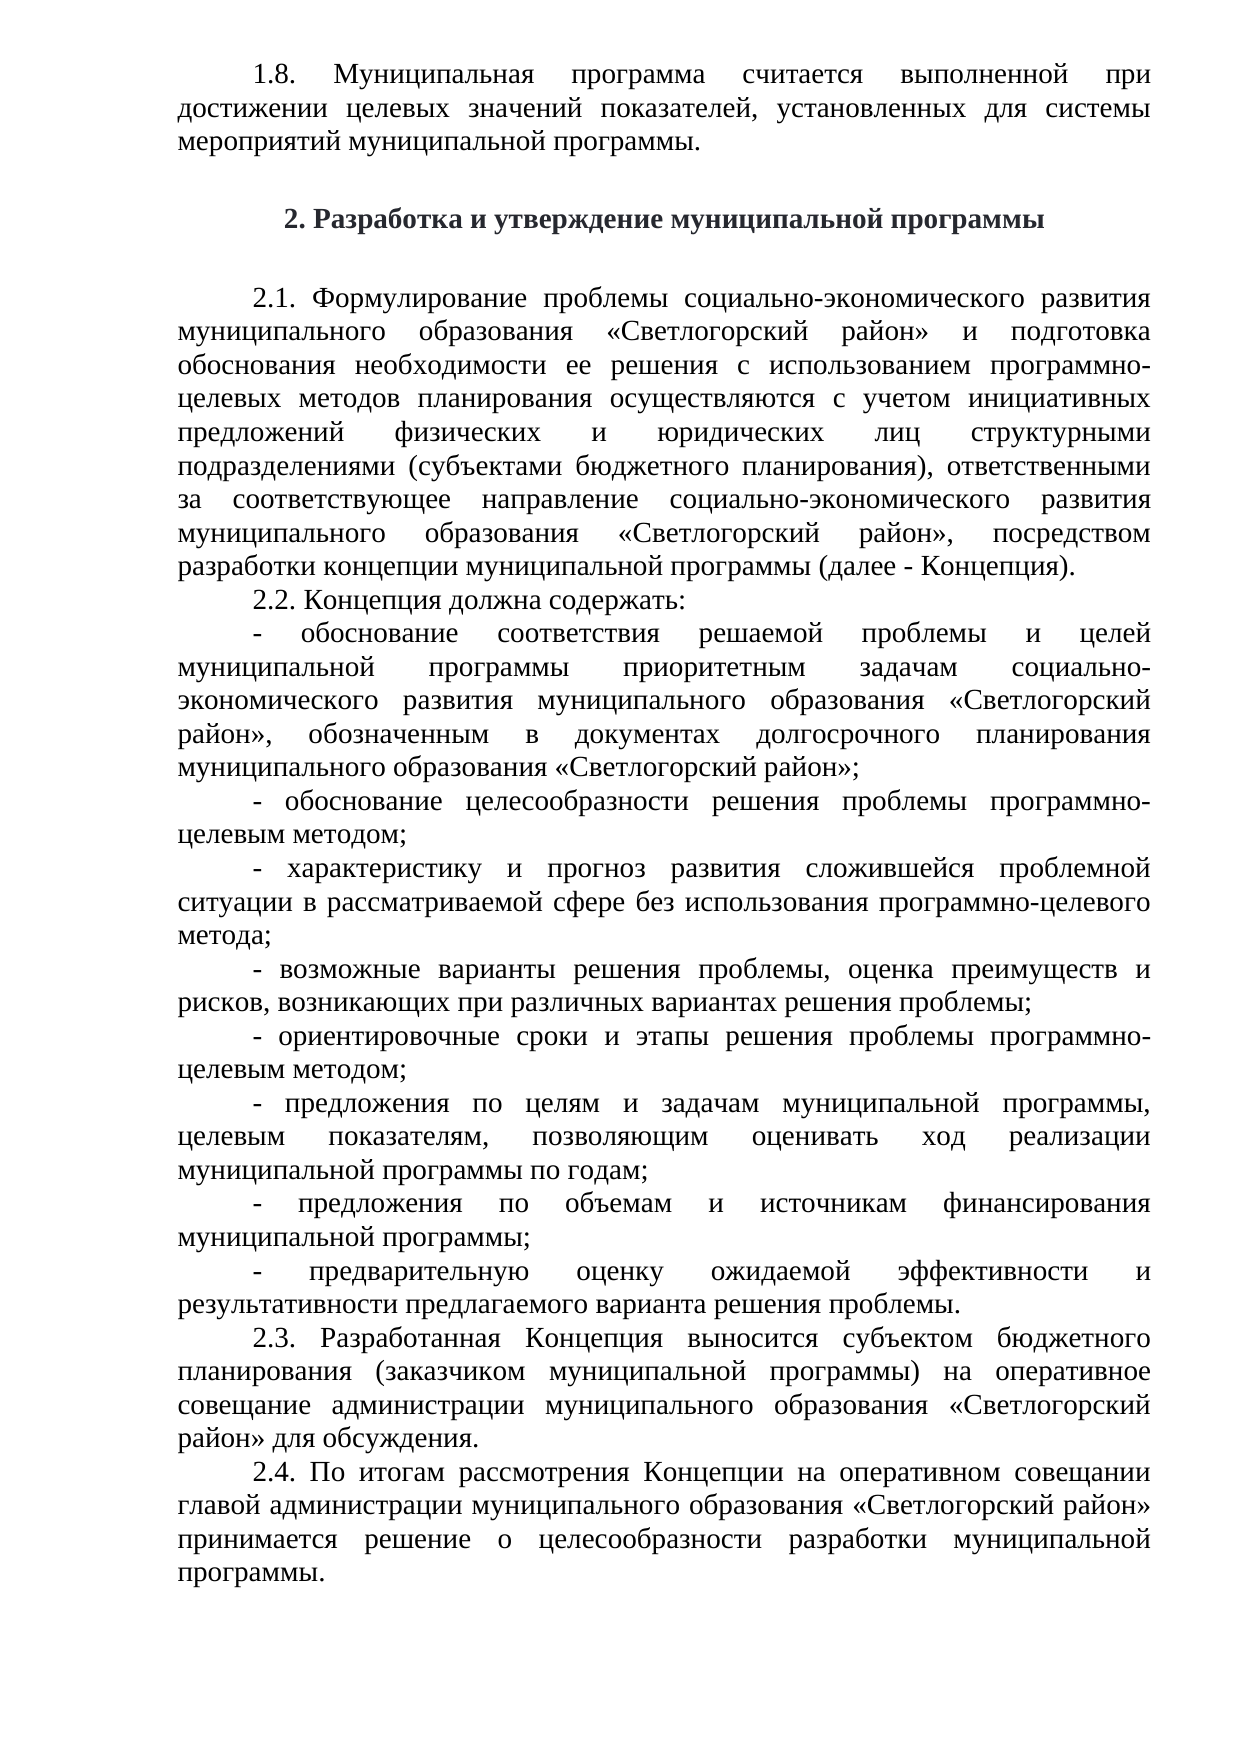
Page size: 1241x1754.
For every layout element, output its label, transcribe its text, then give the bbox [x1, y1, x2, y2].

text 2.3. Разработанная Концепция выносится субъектом бюджетного планирования (заказчиком муниципальной программы) на оперативное совещание администрации муниципального образования «Светлогорский район» для обсуждения. [177, 1320, 1152, 1454]
text - предварительную оценку ожидаемой эффективности и результативности предлагаемого варианта решения проблемы. [177, 1253, 1152, 1320]
text 2.1. Формулирование проблемы социально-экономического развития муниципального образования «Светлогорский район» и подготовка обоснования необходимости ее решения с использованием программно-целевых методов планирования осуществляются с учетом инициативных предложений физических и юридических лиц структурными подразделениями (субъектами бюджетного планирования), ответственными за соответствующее направление социально-экономического развития муниципального образования «Светлогорский район», посредством разработки концепции муниципальной программы (далее - Концепция). [177, 280, 1152, 582]
text - обоснование соответствия решаемой проблемы и целей муниципальной программы приоритетным задачам социально-экономического развития муниципального образования «Светлогорский район», обозначенным в документах долгосрочного планирования муниципального образования «Светлогорский район»; [177, 615, 1152, 783]
text - возможные варианты решения проблемы, оценка преимуществ и рисков, возникающих при различных вариантах решения проблемы; [177, 951, 1152, 1018]
text - обоснование целесообразности решения проблемы программно-целевым методом; [177, 783, 1152, 850]
text - характеристику и прогноз развития сложившейся проблемной ситуации в рассматриваемой сфере без использования программно-целевого метода; [177, 850, 1152, 951]
text 2.2. Концепция должна содержать: [177, 582, 1152, 615]
text 1.8. Муниципальная программа считается выполненной при достижении целевых значений показателей, установленных для системы мероприятий муниципальной программы. [177, 56, 1152, 157]
text - предложения по объемам и источникам финансирования муниципальной программы; [177, 1186, 1152, 1253]
text - предложения по целям и задачам муниципальной программы, целевым показателям, позволяющим оценивать ход реализации муниципальной программы по годам; [177, 1085, 1152, 1186]
text 2. Разработка и утверждение муниципальной программы [177, 202, 1152, 235]
text - ориентировочные сроки и этапы решения проблемы программно-целевым методом; [177, 1018, 1152, 1085]
text 2.4. По итогам рассмотрения Концепции на оперативном совещании главой администрации муниципального образования «Светлогорский район» принимается решение о целесообразности разработки муниципальной программы. [177, 1454, 1152, 1588]
